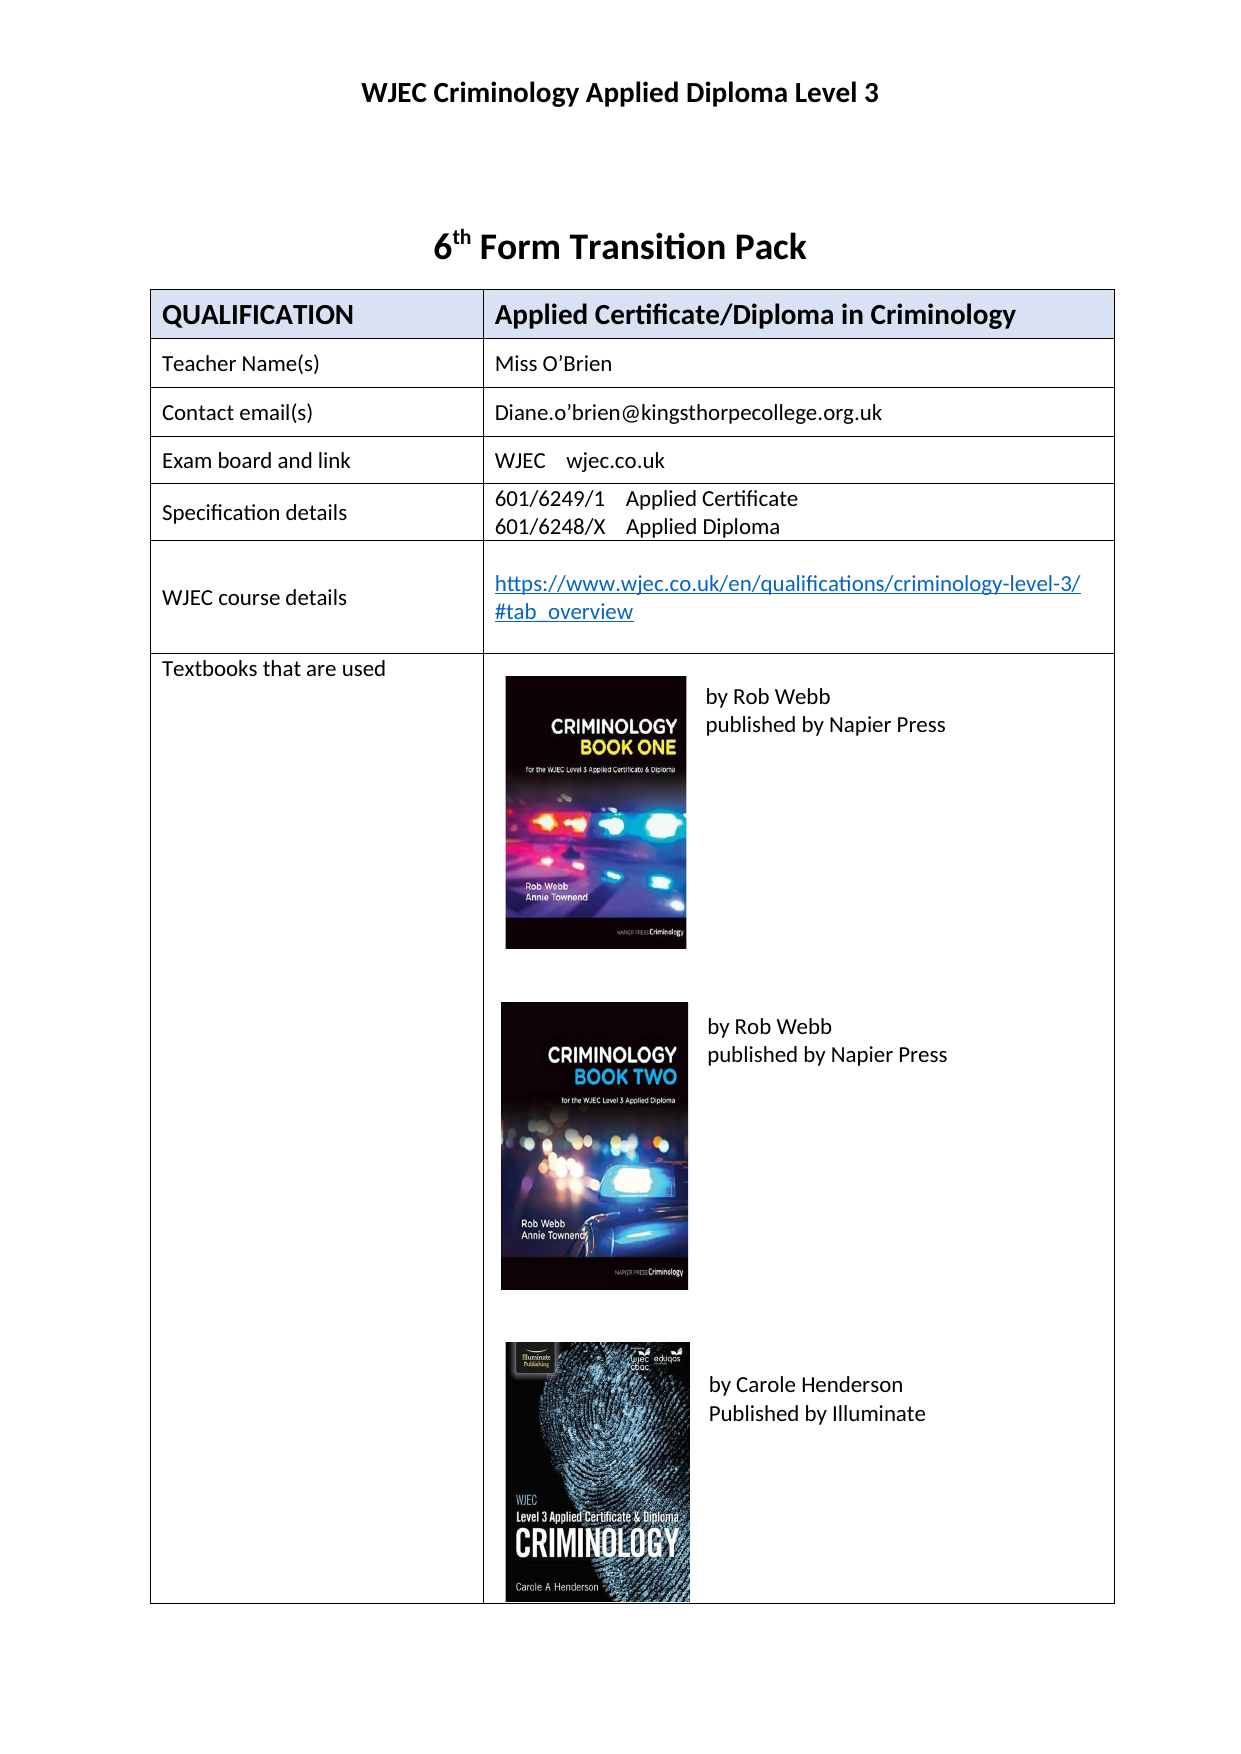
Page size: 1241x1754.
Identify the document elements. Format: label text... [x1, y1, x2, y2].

table_header QUALIFICATION [151, 290, 483, 338]
table_cell Teacher Name(s) [151, 339, 483, 387]
table_cell Contact email(s) [151, 388, 483, 436]
table_cell WJEC course details [151, 541, 483, 653]
table_cell Miss O’Brien [484, 339, 1114, 387]
table_cell 601/6249/1 Applied Certificate 601/6248/X Applied Diploma [484, 484, 1114, 540]
picture [505, 676, 687, 949]
picture [505, 1342, 690, 1602]
table_cell Diane.o’brien@kingsthorpecollege.org.uk [484, 388, 1114, 436]
table_cell https://www.wjec.co.uk/en/qualifications/criminology-level-3/#tab_overview [484, 541, 1114, 653]
text 6th Form Transition Pack [150, 223, 1090, 269]
picture [501, 1002, 689, 1290]
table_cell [151, 654, 483, 1603]
table_header Applied Certificate/Diploma in Criminology [484, 290, 1114, 338]
table_cell Specification details [151, 484, 483, 540]
table_cell Exam board and link [151, 437, 483, 483]
table_cell WJEC wjec.co.uk [484, 437, 1114, 483]
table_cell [484, 654, 1114, 1603]
